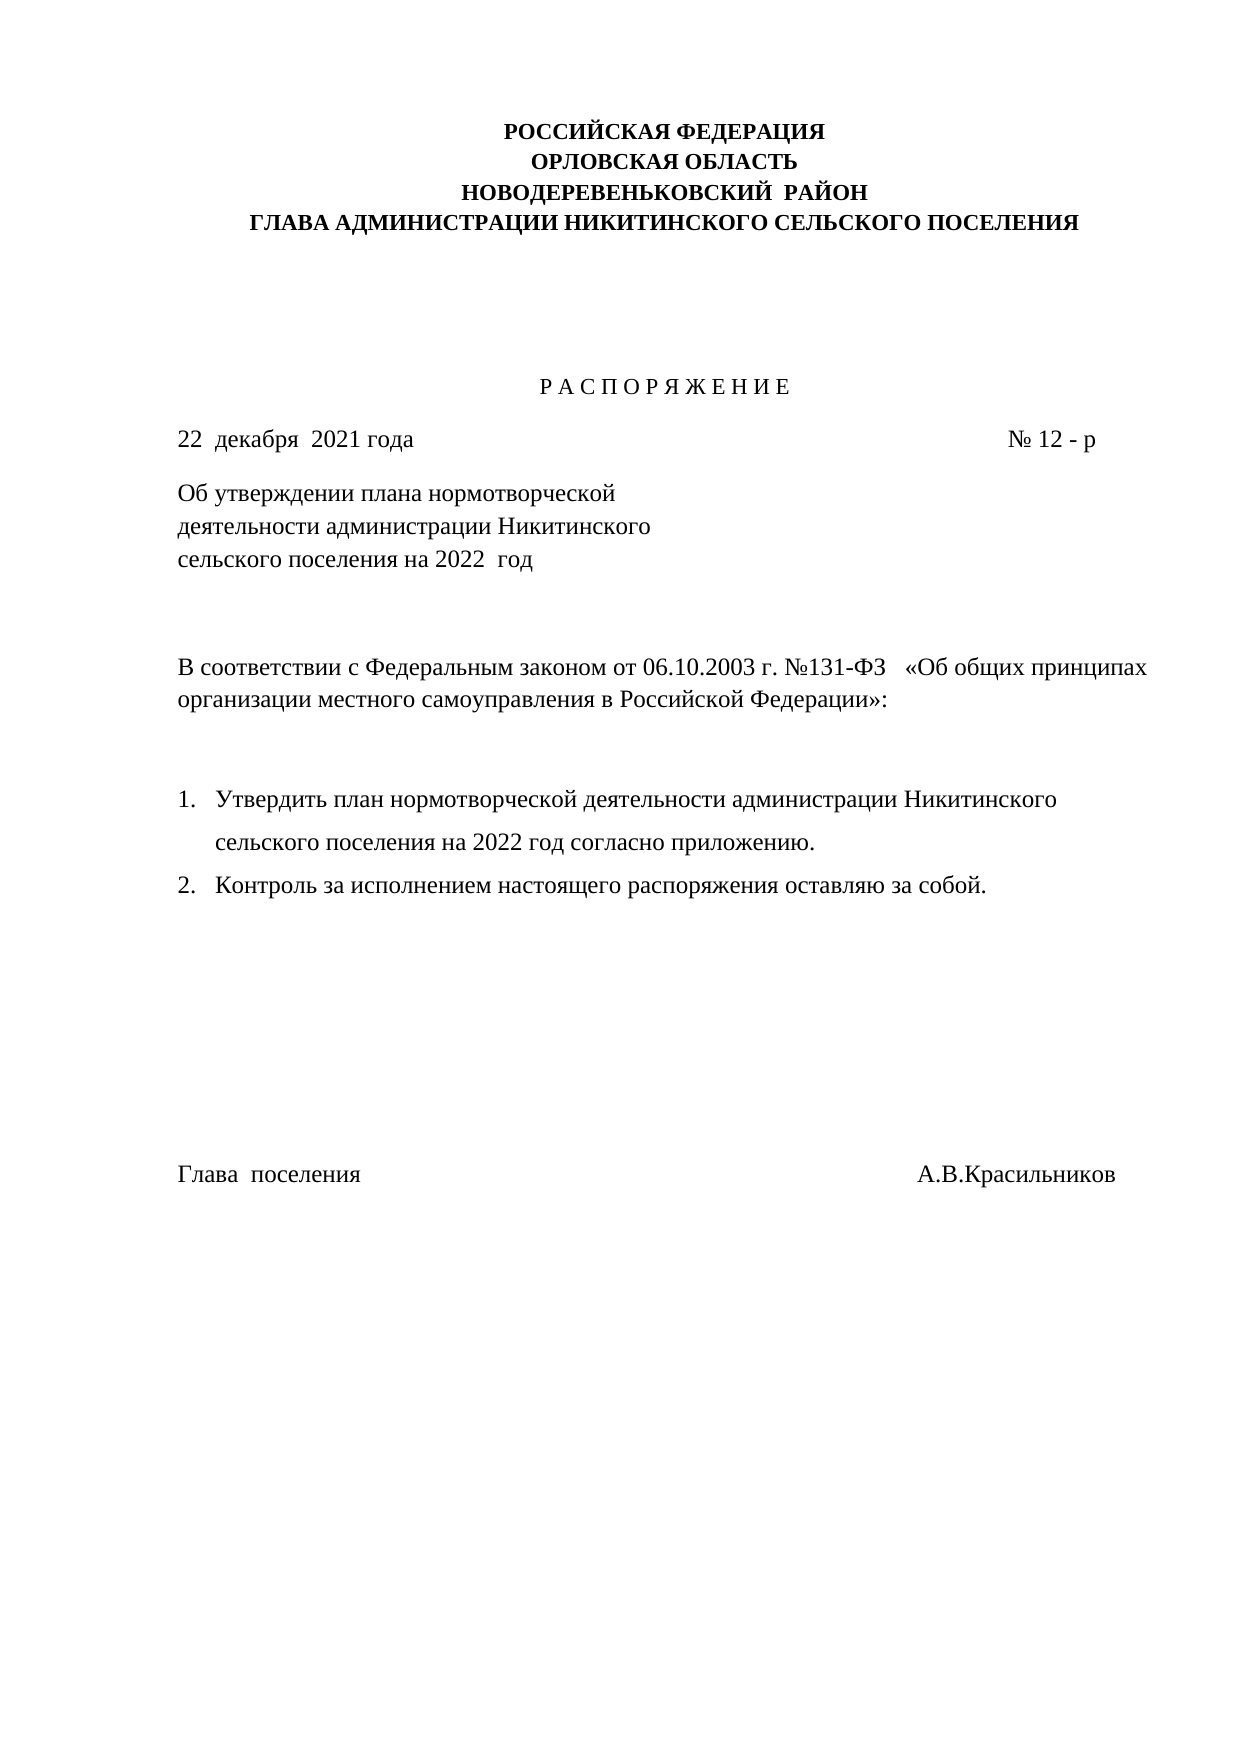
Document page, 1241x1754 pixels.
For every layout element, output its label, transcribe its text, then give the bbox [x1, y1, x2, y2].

text Глава поселения А.В.Красильников [177, 1159, 1152, 1187]
text РОССИЙСКАЯ ФЕДЕРАЦИЯ [177, 118, 1152, 144]
text ГЛАВА АДМИНИСТРАЦИИ НИКИТИНСКОГО СЕЛЬСКОГО ПОСЕЛЕНИЯ [177, 209, 1152, 235]
text В соответствии с Федеральным законом от 06.10.2003 г. №131-ФЗ «Об общих принципах организации местного самоуправления в Российской Федерации»: [177, 652, 1152, 713]
text ОРЛОВСКАЯ ОБЛАСТЬ [177, 148, 1152, 175]
list Контроль за исполнением настоящего распоряжения оставляю за собой. [177, 870, 1152, 899]
list Утвердить план нормотворческой деятельности администрации Никитинского сельского поселения на 2022 год согласно приложению. [177, 784, 1152, 856]
text 22 декабря 2021 года № 12 - р [177, 424, 1152, 453]
text Об утверждении плана нормотворческой деятельности администрации Никитинского сельского поселения на 2022 год [177, 478, 1152, 573]
text НОВОДЕРЕВЕНЬКОВСКИЙ РАЙОН [177, 178, 1152, 205]
text Р А С П О Р Я Ж Е Н И Е [177, 373, 1152, 399]
